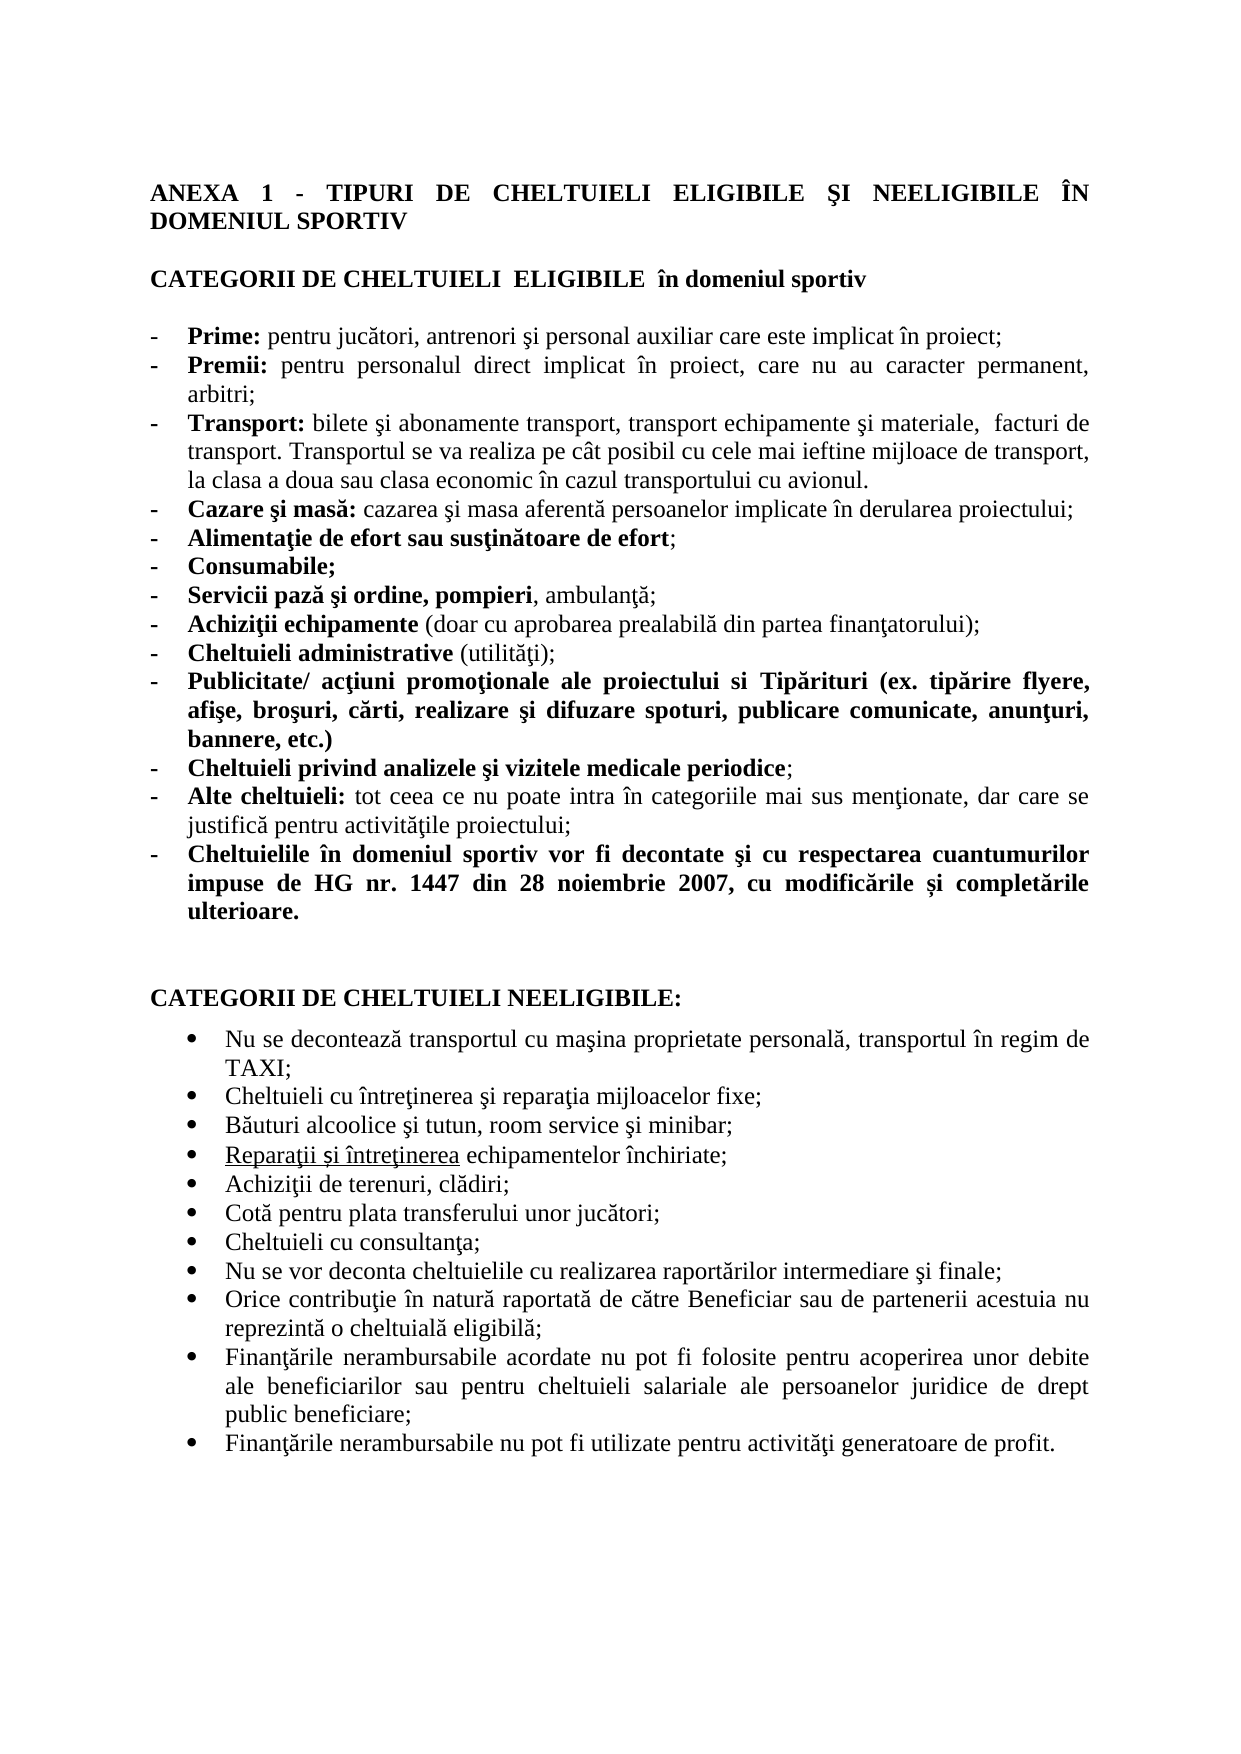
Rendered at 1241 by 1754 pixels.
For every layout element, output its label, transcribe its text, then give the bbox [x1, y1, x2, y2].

list Alte cheltuieli: tot ceea ce nu poate intra în categoriile mai sus menţionate, dar care se justifică pentru activităţile proiectului; [150, 781, 1090, 839]
list Servicii pază şi ordine, pompieri, ambulanţă; [150, 580, 1090, 609]
list Nu se decontează transportul cu maşina proprietate personală, transportul în regim de TAXI; [187, 1024, 1090, 1081]
list Cazare şi masă: cazarea şi masa aferentă persoanelor implicate în derularea proiectului; [150, 494, 1090, 523]
list Cheltuielile în domeniul sportiv vor fi decontate şi cu respectarea cuantumurilor impuse de HG nr. 1447 din 28 noiembrie 2007, cu modificările și completările ulterioare. [150, 839, 1090, 925]
list Cotă pentru plata transferului unor jucători; [187, 1198, 1090, 1227]
list Consumabile; [150, 551, 1090, 580]
text ANEXA 1 - TIPURI DE CHELTUIELI ELIGIBILE ŞI NEELIGIBILE ÎN DOMENIUL SPORTIV [150, 178, 1090, 235]
list Prime: pentru jucători, antrenori şi personal auxiliar care este implicat în proiect; [150, 321, 1090, 350]
text CATEGORII DE CHELTUIELI ELIGIBILE în domeniul sportiv [150, 264, 1090, 293]
list Achiziţii echipamente (doar cu aprobarea prealabilă din partea finanţatorului); [150, 609, 1090, 638]
list Publicitate/ acţiuni promoţionale ale proiectului si Tipărituri (ex. tipărire flyere, afişe, broşuri, cărti, realizare şi difuzare spoturi, publicare comunicate, anunţuri, bannere, etc.) [150, 666, 1090, 753]
list Transport: bilete şi abonamente transport, transport echipamente şi materiale, facturi de transport. Transportul se va realiza pe cât posibil cu cele mai ieftine mijloace de transport, la clasa a doua sau clasa economic în cazul transportului cu avionul. [150, 408, 1090, 494]
text CATEGORII DE CHELTUIELI NEELIGIBILE: [150, 983, 1090, 1011]
list Alimentaţie de efort sau susţinătoare de efort; [150, 523, 1090, 551]
list Finanţările nerambursabile nu pot fi utilizate pentru activităţi generatoare de profit. [187, 1428, 1090, 1457]
list Cheltuieli administrative (utilităţi); [150, 638, 1090, 666]
list Achiziţii de terenuri, clădiri; [187, 1169, 1090, 1198]
list Cheltuieli cu consultanţa; [187, 1227, 1090, 1256]
list Orice contribuţie în natură raportată de către Beneficiar sau de partenerii acestuia nu reprezintă o cheltuială eligibilă; [187, 1284, 1090, 1342]
list Reparaţii și întreţinerea echipamentelor închiriate; [187, 1139, 1090, 1169]
list Nu se vor deconta cheltuielile cu realizarea raportărilor intermediare şi finale; [187, 1256, 1090, 1284]
list Finanţările nerambursabile acordate nu pot fi folosite pentru acoperirea unor debite ale beneficiarilor sau pentru cheltuieli salariale ale persoanelor juridice de drept public beneficiare; [187, 1342, 1090, 1428]
list Cheltuieli cu întreţinerea şi reparaţia mijloacelor fixe; [187, 1081, 1090, 1110]
list Cheltuieli privind analizele şi vizitele medicale periodice; [150, 753, 1090, 781]
list Băuturi alcoolice şi tutun, room service şi minibar; [187, 1110, 1090, 1139]
list Premii: pentru personalul direct implicat în proiect, care nu au caracter permanent, arbitri; [150, 350, 1090, 408]
